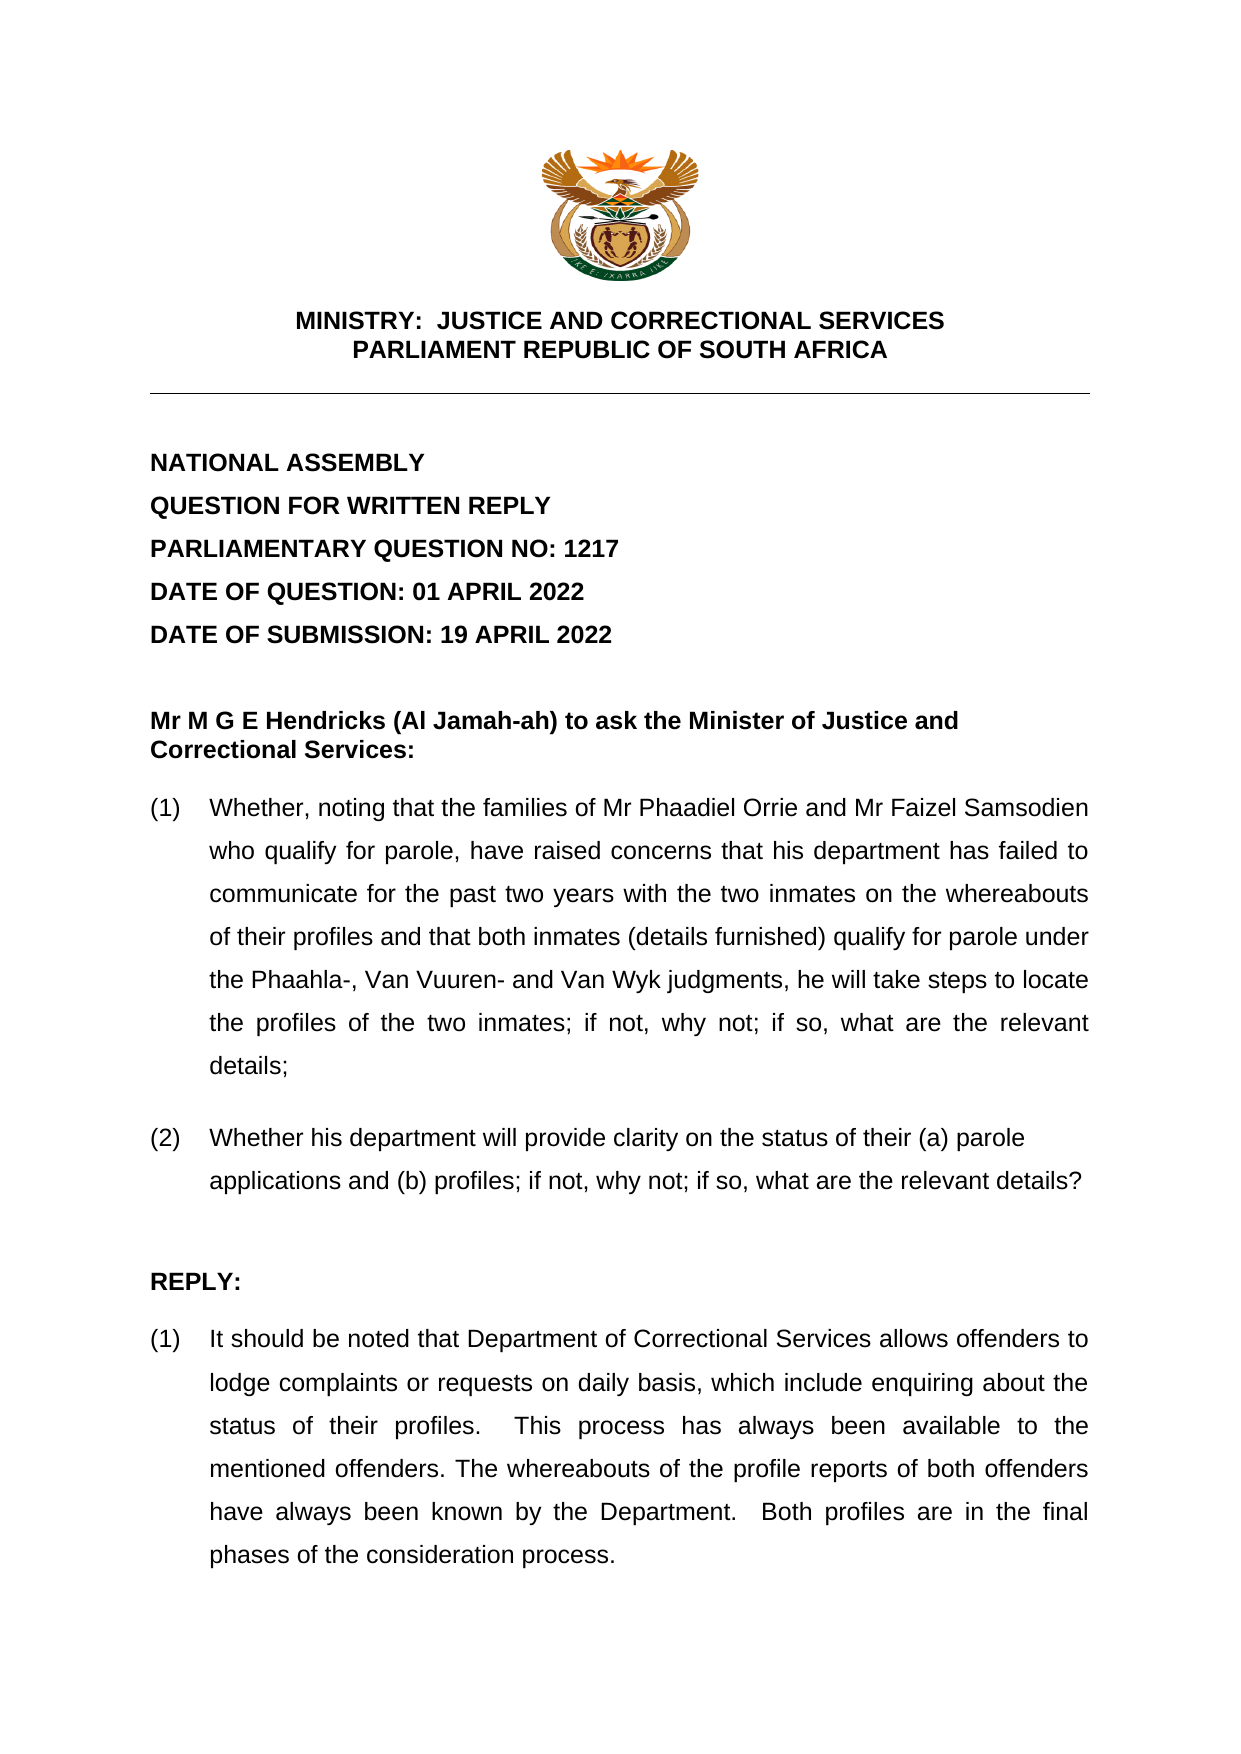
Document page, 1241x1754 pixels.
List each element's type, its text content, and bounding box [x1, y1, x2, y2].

picture [541, 150, 699, 281]
text Mr M G E Hendricks (Al Jamah-ah) to ask the Minister of Justice and Correctional Services: [150, 706, 1090, 764]
text (2) Whether his department will provide clarity on the status of their (a) parole [150, 1123, 1090, 1152]
text QUESTION FOR WRITTEN REPLY [150, 491, 1090, 519]
list It should be noted that Department of Correctional Services allows offenders to lodge complaints or requests on daily basis, which include enquiring about the status of their profiles. This process has always been available to the mentioned offenders. The whereabouts of the profile reports of both offenders have always been known by the Department. Both profiles are in the final phases of the consideration process. [150, 1324, 1090, 1569]
text DATE OF QUESTION: 01 APRIL 2022 [150, 577, 1090, 606]
text DATE OF SUBMISSION: 19 APRIL 2022 [150, 620, 1090, 649]
text applications and (b) profiles; if not, why not; if so, what are the relevant details? [209, 1166, 1090, 1195]
text REPLY: [150, 1267, 1090, 1296]
text NATIONAL ASSEMBLY [150, 447, 1090, 476]
text MINISTRY: JUSTICE AND CORRECTIONAL SERVICES [150, 306, 1090, 334]
text (1) Whether, noting that the families of Mr Phaadiel Orrie and Mr Faizel Samsodien who qualify for parole, have raised concerns that his department has failed to communicate for the past two years with the two inmates on the whereabouts of their profiles and that both inmates (details furnished) qualify for parole under the Phaahla-, Van Vuuren- and Van Wyk judgments, he will take steps to locate the profiles of the two inmates; if not, why not; if so, what are the relevant details; [150, 792, 1090, 1080]
text PARLIAMENTARY QUESTION NO: 1217 [150, 534, 1090, 562]
text PARLIAMENT REPUBLIC OF SOUTH AFRICA [150, 334, 1090, 363]
